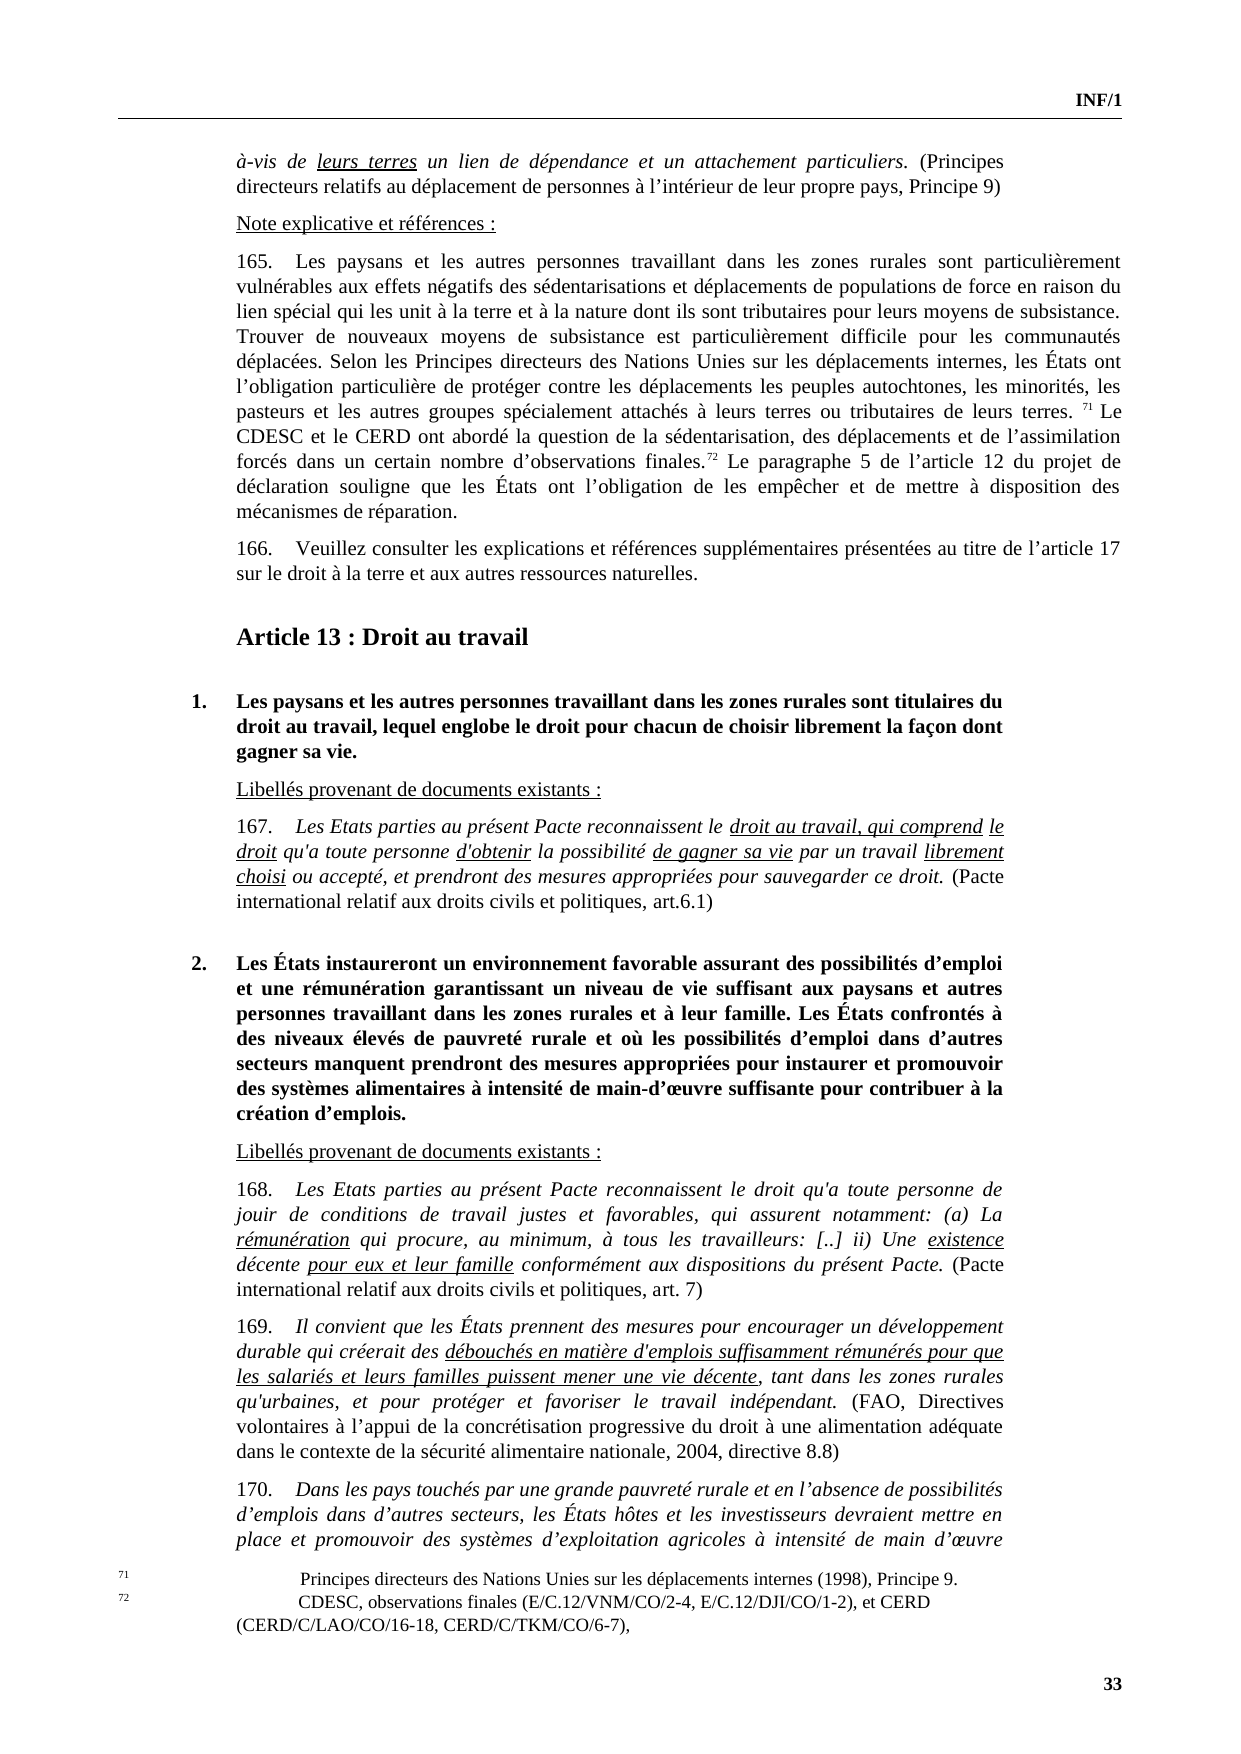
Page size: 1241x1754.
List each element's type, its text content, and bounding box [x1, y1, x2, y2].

subtitle Article 13 : Droit au travail [118, 623, 1004, 651]
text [236, 148, 1004, 198]
text Libellés provenant de documents existants : [236, 1138, 1004, 1163]
text Libellés provenant de documents existants : [236, 776, 1004, 801]
text Les Etats parties au présent Pacte reconnaissent le droit qu'a toute personne de jouir de conditions de travail justes et favorables, qui assurent notamment: (a) La rémunération qui procure, au minimum, à tous les travailleurs: [..] ii) Une existence décente pour eux et leur famille conformément aux dispositions du présent Pacte. (Pacte international relatif aux droits civils et politiques, art. 7) [236, 1176, 1004, 1301]
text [236, 1476, 1004, 1551]
text Les Etats parties au présent Pacte reconnaissent le droit au travail, qui comprend le droit qu'a toute personne d'obtenir la possibilité de gagner sa vie par un travail librement choisi ou accepté, et prendront des mesures appropriées pour sauvegarder ce droit. (Pacte international relatif aux droits civils et politiques, art.6.1) [236, 813, 1004, 913]
text 2. Les États instaureront un environnement favorable assurant des possibilités d’emploi et une rémunération garantissant un niveau de vie suffisant aux paysans et autres personnes travaillant dans les zones rurales et à leur famille. Les États confrontés à des niveaux élevés de pauvreté rurale et où les possibilités d’emploi dans d’autres secteurs manquent prendront des mesures appropriées pour instaurer et promouvoir des systèmes alimentaires à intensité de main-d’œuvre suffisante pour contribuer à la création d’emplois. [118, 951, 1004, 1126]
text 1. Les paysans et les autres personnes travaillant dans les zones rurales sont titulaires du droit au travail, lequel englobe le droit pour chacun de choisir librement la façon dont gagner sa vie. [118, 688, 1004, 763]
text Veuillez consulter les explications et références supplémentaires présentées au titre de l’article 17 sur le droit à la terre et aux autres ressources naturelles. [236, 535, 1122, 585]
text Les paysans et les autres personnes travaillant dans les zones rurales sont particulièrement vulnérables aux effets négatifs des sédentarisations et déplacements de populations de force en raison du lien spécial qui les unit à la terre et à la nature dont ils sont tributaires pour leurs moyens de subsistance. Trouver de nouveaux moyens de subsistance est particulièrement difficile pour les communautés déplacées. Selon les Principes directeurs des Nations Unies sur les déplacements internes, les États ont l’obligation particulière de protéger contre les déplacements les peuples autochtones, les minorités, les pasteurs et les autres groupes spécialement attachés à leurs terres ou tributaires de leurs terres. Le CDESC et le CERD ont abordé la question de la sédentarisation, des déplacements et de l’assimilation forcés dans un certain nombre d’observations finales. Le paragraphe 5 de l’article 12 du projet de déclaration souligne que les États ont l’obligation de les empêcher et de mettre à disposition des mécanismes de réparation. [236, 248, 1122, 523]
text Il convient que les États prennent des mesures pour encourager un développement durable qui créerait des débouchés en matière d'emplois suffisamment rémunérés pour que les salariés et leurs familles puissent mener une vie décente, tant dans les zones rurales qu'urbaines, et pour protéger et favoriser le travail indépendant. (FAO, Directives volontaires à l’appui de la concrétisation progressive du droit à une alimentation adéquate dans le contexte de la sécurité alimentaire nationale, 2004, directive 8.8) [236, 1313, 1004, 1463]
text Note explicative et références : [236, 210, 1004, 235]
